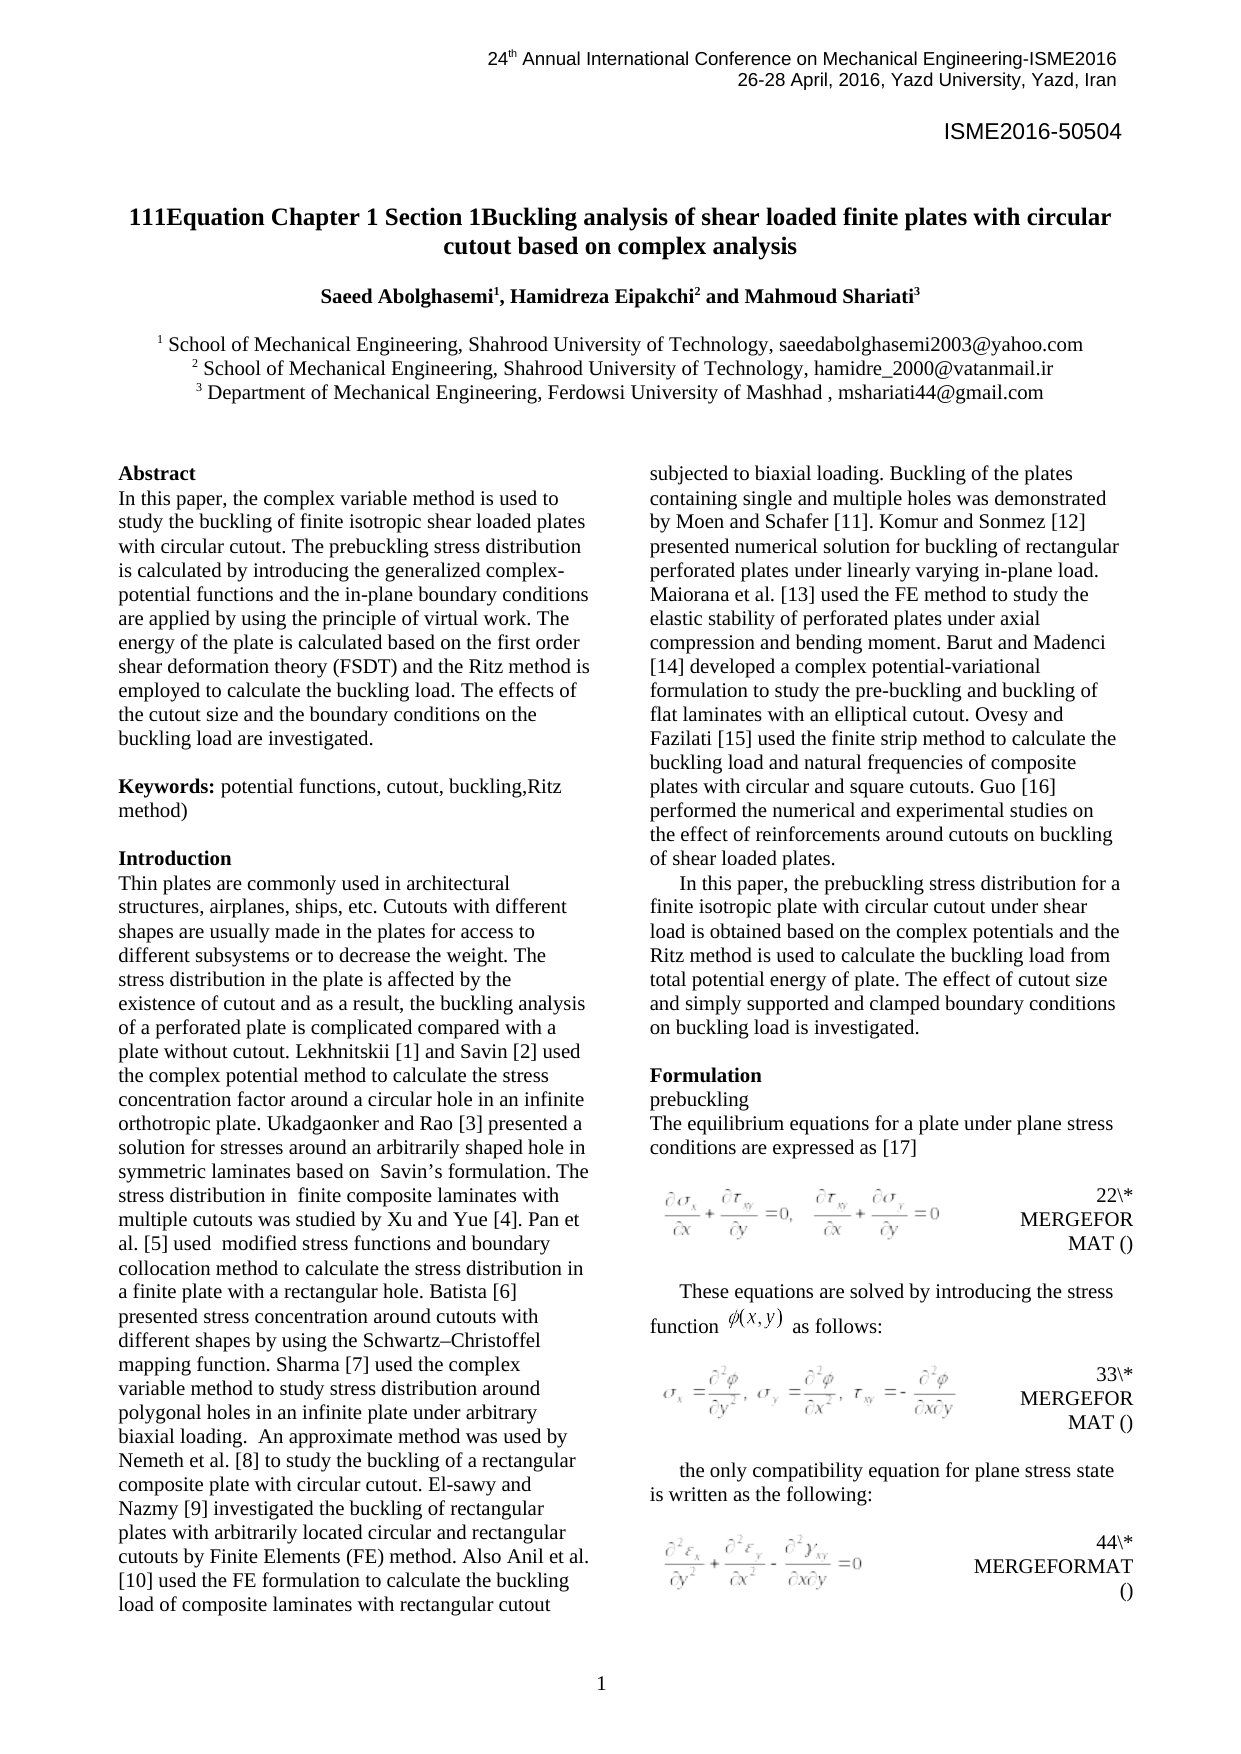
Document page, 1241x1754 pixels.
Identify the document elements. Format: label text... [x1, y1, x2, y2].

text 3 Department of Mechanical Engineering, Ferdowsi University of Mashhad , mshariati44@gmail.com [118, 380, 1122, 404]
text Thin plates are commonly used in architectural structures, airplanes, ships, etc. Cutouts with different shapes are usually made in the plates for access to different subsystems or to decrease the weight. The stress distribution in the plate is affected by the existence of cutout and as a result, the buckling analysis of a perforated plate is complicated compared with a plate without cutout. Lekhnitskii [1] and Savin [2] used the complex potential method to calculate the stress concentration factor around a circular hole in an infinite orthotropic plate. Ukadgaonker and Rao [3] presented a solution for stresses around an arbitrarily shaped hole in symmetric laminates based on Savin’s formulation. The stress distribution in finite composite laminates with multiple cutouts was studied by Xu and Yue [4]. Pan et al. [5] used modified stress functions and boundary collocation method to calculate the stress distribution in a finite plate with a rectangular hole. Batista [6] presented stress concentration around cutouts with different shapes by using the Schwartz–Christoffel mapping function. Sharma [7] used the complex variable method to study stress distribution around polygonal holes in an infinite plate under arbitrary biaxial loading. An approximate method was used by Nemeth et al. [8] to study the buckling of a rectangular composite plate with circular cutout. El-sawy and Nazmy [9] investigated the buckling of rectangular plates with arbitrarily located circular and rectangular cutouts by Finite Elements (FE) method. Also Anil et al. [10] used the FE formulation to calculate the buckling load of composite laminates with rectangular cutout subjected to biaxial loading. Buckling of the plates containing single and multiple holes was demonstrated by Moen and Schafer [11]. Komur and Sonmez [12] presented numerical solution for buckling of rectangular perforated plates under linearly varying in-plane load. Maiorana et al. [13] used the FE method to study the elastic stability of perforated plates under axial compression and bending moment. Barut and Madenci [14] developed a complex potential-variational formulation to study the pre-buckling and buckling of flat laminates with an elliptical cutout. Ovesy and Fazilati [15] used the finite strip method to calculate the buckling load and natural frequencies of composite plates with circular and square cutouts. Guo [16] performed the numerical and experimental studies on the effect of reinforcements around cutouts on buckling of shear loaded plates. [649, 461, 1122, 870]
text In this paper, the complex variable method is used to study the buckling of finite isotropic shear loaded plates with circular cutout. The prebuckling stress distribution is calculated by introducing the generalized complex-potential functions and the in-plane boundary conditions are applied by using the principle of virtual work. The energy of the plate is calculated based on the first order shear deformation theory (FSDT) and the Ritz method is employed to calculate the buckling load. The effects of the cutout size and the boundary conditions on the buckling load are investigated. [118, 485, 591, 750]
text In this paper, the prebuckling stress distribution for a finite isotropic plate with circular cutout under shear load is obtained based on the complex potentials and the Ritz method is used to calculate the buckling load from total potential energy of plate. The effect of cutout size and simply supported and clamped boundary conditions on buckling load is investigated. [649, 870, 1122, 1039]
text 1 School of Mechanical Engineering, Shahrood University of Technology, saeedabolghasemi2003@yahoo.com [118, 332, 1122, 356]
table_header [960, 1530, 1144, 1602]
text the only compatibility equation for plane stress state is written as the following: [649, 1458, 1122, 1506]
text 2 School of Mechanical Engineering, Shahrood University of Technology, hamidre_2000@vatanmail.ir [118, 356, 1122, 380]
table_header [1007, 1362, 1144, 1434]
text prebuckling [649, 1087, 1122, 1111]
table_header [998, 1183, 1144, 1255]
text Abstract [118, 461, 591, 485]
table_header [650, 1362, 1007, 1434]
text Formulation [649, 1063, 1122, 1087]
text Introduction [118, 846, 591, 870]
text Buckling analysis of shear loaded finite plates with circular cutout based on complex analysis [118, 202, 1122, 259]
text Saeed Abolghasemi1, Hamidreza Eipakchi2 and Mahmoud Shariati3 [118, 283, 1122, 308]
table_header [650, 1530, 960, 1602]
text Thin plates are commonly used in architectural structures, airplanes, ships, etc. Cutouts with different shapes are usually made in the plates for access to different subsystems or to decrease the weight. The stress distribution in the plate is affected by the existence of cutout and as a result, the buckling analysis of a perforated plate is complicated compared with a plate without cutout. Lekhnitskii [1] and Savin [2] used the complex potential method to calculate the stress concentration factor around a circular hole in an infinite orthotropic plate. Ukadgaonker and Rao [3] presented a solution for stresses around an arbitrarily shaped hole in symmetric laminates based on Savin’s formulation. The stress distribution in finite composite laminates with multiple cutouts was studied by Xu and Yue [4]. Pan et al. [5] used modified stress functions and boundary collocation method to calculate the stress distribution in a finite plate with a rectangular hole. Batista [6] presented stress concentration around cutouts with different shapes by using the Schwartz–Christoffel mapping function. Sharma [7] used the complex variable method to study stress distribution around polygonal holes in an infinite plate under arbitrary biaxial loading. An approximate method was used by Nemeth et al. [8] to study the buckling of a rectangular composite plate with circular cutout. El-sawy and Nazmy [9] investigated the buckling of rectangular plates with arbitrarily located circular and rectangular cutouts by Finite Elements (FE) method. Also Anil et al. [10] used the FE formulation to calculate the buckling load of composite laminates with rectangular cutout subjected to biaxial loading. Buckling of the plates containing single and multiple holes was demonstrated by Moen and Schafer [11]. Komur and Sonmez [12] presented numerical solution for buckling of rectangular perforated plates under linearly varying in-plane load. Maiorana et al. [13] used the FE method to study the elastic stability of perforated plates under axial compression and bending moment. Barut and Madenci [14] developed a complex potential-variational formulation to study the pre-buckling and buckling of flat laminates with an elliptical cutout. Ovesy and Fazilati [15] used the finite strip method to calculate the buckling load and natural frequencies of composite plates with circular and square cutouts. Guo [16] performed the numerical and experimental studies on the effect of reinforcements around cutouts on buckling of shear loaded plates. [118, 870, 591, 1616]
table_header [650, 1183, 998, 1255]
text ISME2016-50504 [118, 118, 1122, 144]
text Keywords: potential functions, cutout, buckling,Ritz method) [118, 774, 591, 822]
text These equations are solved by introducing the stress function as follows: [649, 1279, 1122, 1338]
text The equilibrium equations for a plate under plane stress conditions are expressed as [17] [649, 1111, 1122, 1159]
